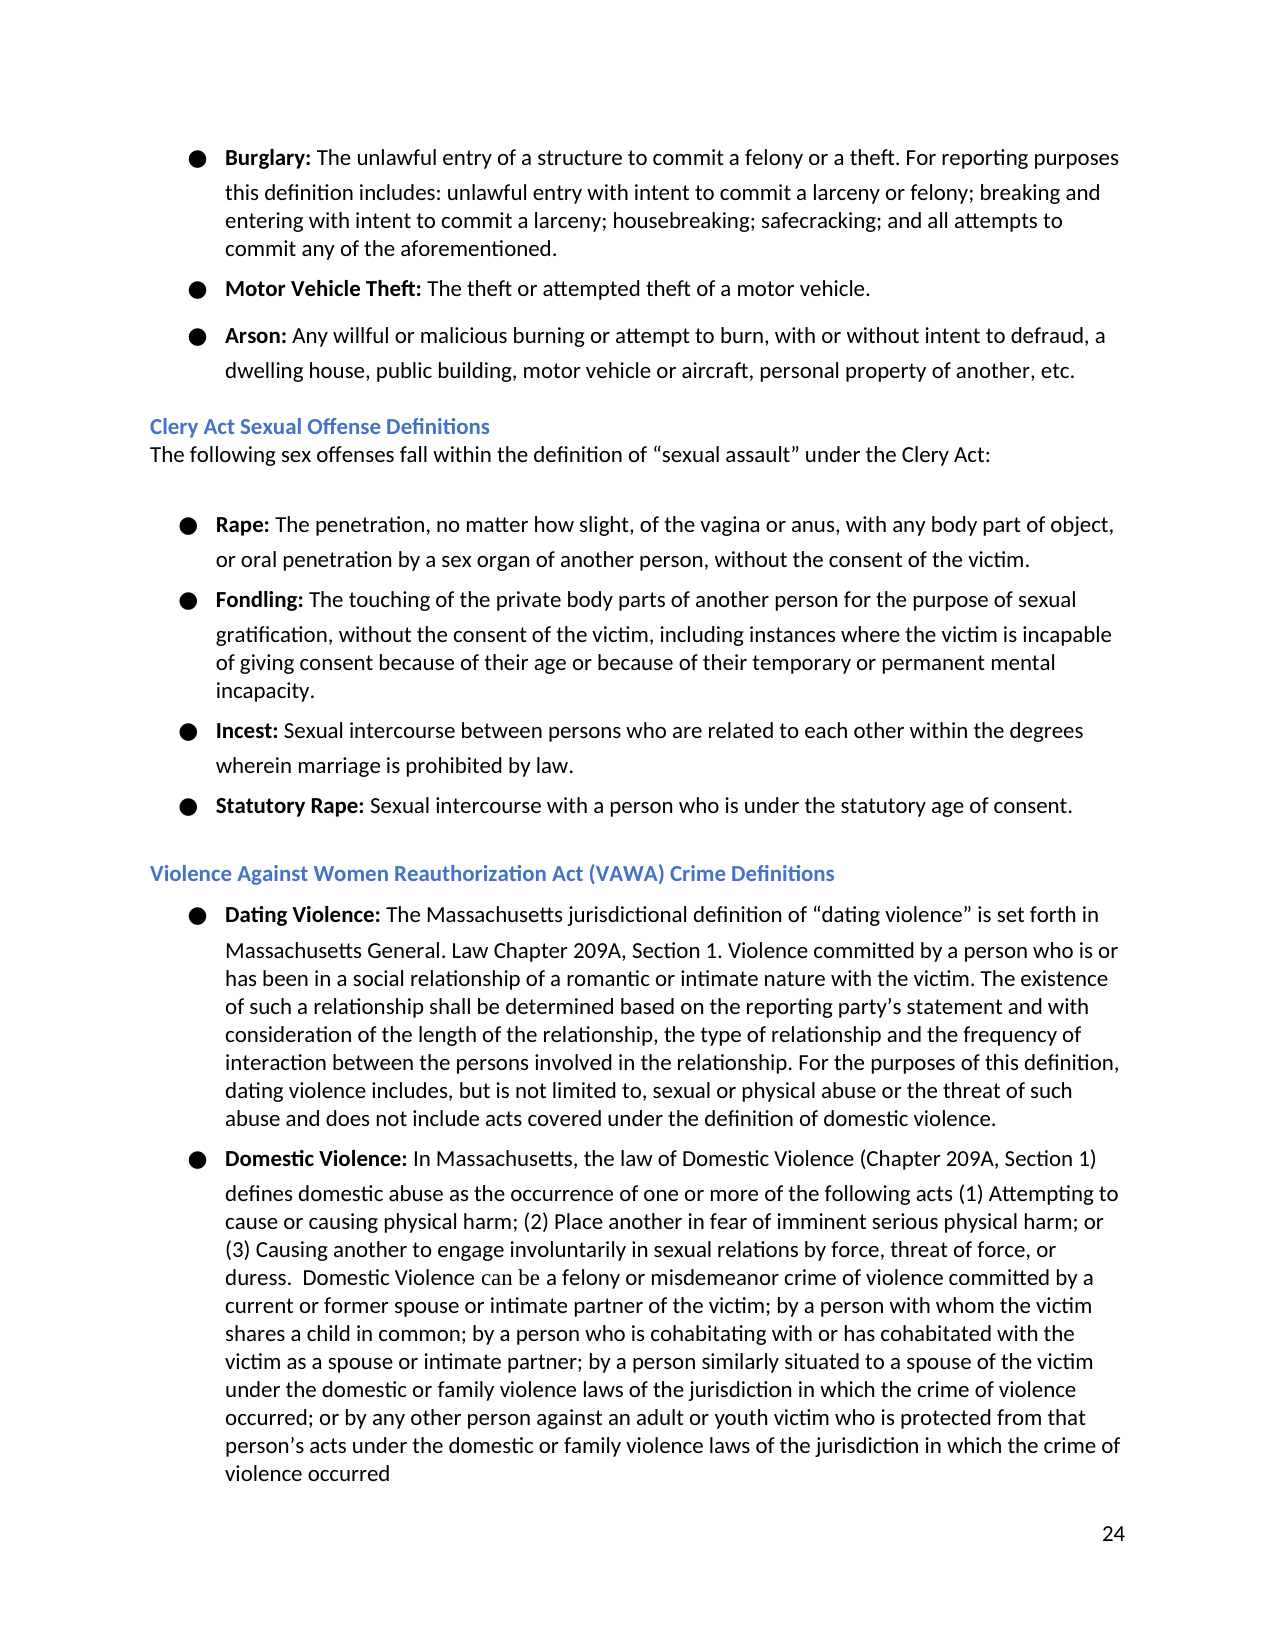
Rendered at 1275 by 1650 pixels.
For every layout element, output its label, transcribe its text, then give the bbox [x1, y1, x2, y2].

list Arson: Any willful or malicious burning or attempt to burn, with or without intent to defraud, a dwelling house, public building, motor vehicle or aircraft, personal property of another, etc. [187, 309, 1125, 384]
list Statutory Rape: Sexual intercourse with a person who is under the statutory age of consent. [178, 779, 1125, 827]
list Incest: Sexual intercourse between persons who are related to each other within the degrees wherein marriage is prohibited by law. [178, 704, 1125, 779]
text Clery Act Sexual Offense Definitions [150, 412, 1125, 440]
subtitle Violence Against Women Reauthorization Act (VAWA) Crime Definitions [150, 859, 1125, 887]
list Motor Vehicle Theft: The theft or attempted theft of a motor vehicle. [187, 262, 1125, 309]
list Rape: The penetration, no matter how slight, of the vagina or anus, with any body part of object, or oral penetration by a sex organ of another person, without the consent of the victim. [178, 498, 1125, 573]
list Domestic Violence: In Massachusetts, the law of Domestic Violence (Chapter 209A, Section 1) defines domestic abuse as the occurrence of one or more of the following acts (1) Attempting to cause or causing physical harm; (2) Place another in fear of imminent serious physical harm; or (3) Causing another to engage involuntarily in sexual relations by force, threat of force, or duress. Domestic Violence can be a felony or misdemeanor crime of violence committed by a current or former spouse or intimate partner of the victim; by a person with whom the victim shares a child in common; by a person who is cohabitating with or has cohabitated with the victim as a spouse or intimate partner; by a person similarly situated to a spouse of the victim under the domestic or family violence laws of the jurisdiction in which the crime of violence occurred; or by any other person against an adult or youth victim who is protected from that person’s acts under the domestic or family violence laws of the jurisdiction in which the crime of violence occurred [187, 1132, 1125, 1487]
list Dating Violence: The Massachusetts jurisdictional definition of “dating violence” is set forth in Massachusetts General. Law Chapter 209A, Section 1. Violence committed by a person who is or has been in a social relationship of a romantic or intimate nature with the victim. The existence of such a relationship shall be determined based on the reporting party’s statement and with consideration of the length of the relationship, the type of relationship and the frequency of interaction between the persons involved in the relationship. For the purposes of this definition, dating violence includes, but is not limited to, sexual or physical abuse or the threat of such abuse and does not include acts covered under the definition of domestic violence. [187, 889, 1125, 1132]
text The following sex offenses fall within the definition of “sexual assault” under the Clery Act: [150, 440, 1125, 468]
list Burglary: The unlawful entry of a structure to commit a felony or a theft. For reporting purposes this definition includes: unlawful entry with intent to commit a larceny or felony; breaking and entering with intent to commit a larceny; housebreaking; safecracking; and all attempts to commit any of the aforementioned. [187, 131, 1125, 262]
list Fondling: The touching of the private body parts of another person for the purpose of sexual gratification, without the consent of the victim, including instances where the victim is incapable of giving consent because of their age or because of their temporary or permanent mental incapacity. [178, 573, 1125, 704]
